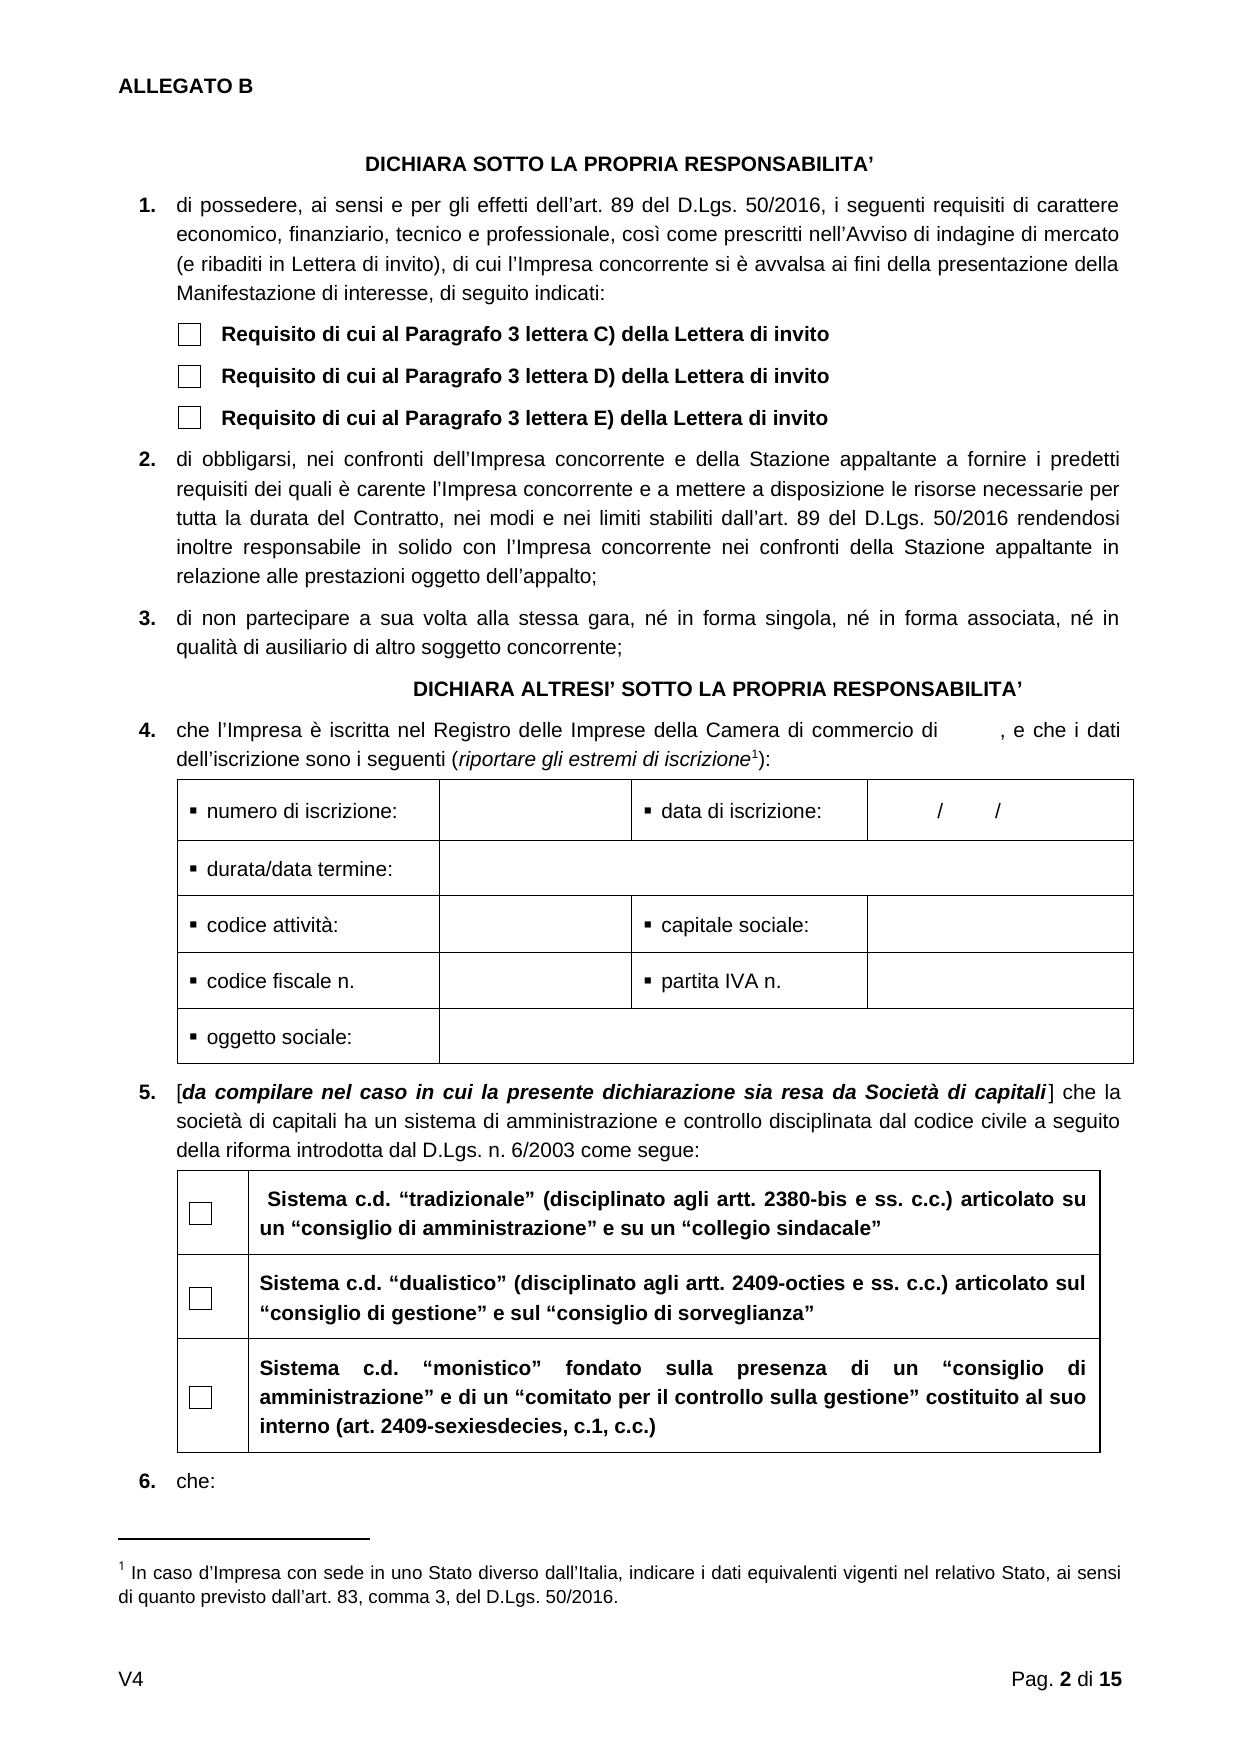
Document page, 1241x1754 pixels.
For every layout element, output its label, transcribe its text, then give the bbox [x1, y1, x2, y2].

table_cell codice fiscale n. [178, 953, 439, 1008]
text Requisito di cui al Paragrafo 3 lettera C) della Lettera di invito [118, 318, 1121, 348]
table_cell capitale sociale: [632, 896, 867, 951]
table_cell codice attività: [178, 896, 439, 951]
text Requisito di cui al Paragrafo 3 lettera E) della Lettera di invito [118, 402, 1121, 431]
table_cell [440, 1009, 1133, 1063]
text DICHIARA SOTTO LA PROPRIA RESPONSABILITA’ [118, 148, 1121, 177]
table_header numero di iscrizione: [178, 780, 439, 840]
table_cell durata/data termine: [178, 841, 439, 895]
list di obbligarsi, nei confronti dell’Impresa concorrente e della Stazione appaltante a fornire i predetti requisiti dei quali è carente l’Impresa concorrente e a mettere a disposizione le risorse necessarie per tutta la durata del Contratto, nei modi e nei limiti stabiliti dall’art. 89 del D.Lgs. 50/2016 rendendosi inoltre responsabile in solido con l’Impresa concorrente nei confronti della Stazione appaltante in relazione alle prestazioni oggetto dell’appalto; [139, 443, 1121, 589]
table_cell [868, 896, 1133, 951]
list che: [139, 1465, 1121, 1494]
table_cell oggetto sociale: [178, 1009, 439, 1063]
table_header / / [868, 780, 1133, 840]
table_cell [440, 953, 631, 1008]
table_header [178, 1171, 248, 1254]
table_cell [440, 896, 631, 951]
list di possedere, ai sensi e per gli effetti dell’art. 89 del D.Lgs. 50/2016, i seguenti requisiti di carattere economico, finanziario, tecnico e professionale, così come prescritti nell’Avviso di indagine di mercato (e ribaditi in Lettera di invito), di cui l’Impresa concorrente si è avvalsa ai fini della presentazione della Manifestazione di interesse, di seguito indicati: [139, 189, 1121, 306]
table_header [440, 780, 631, 840]
list di non partecipare a sua volta alla stessa gara, né in forma singola, né in forma associata, né in qualità di ausiliario di altro soggetto concorrente; [139, 602, 1121, 660]
table_cell partita IVA n. [632, 953, 867, 1008]
table_cell Sistema c.d. “dualistico” (disciplinato agli artt. 2409-octies e ss. c.c.) articolato sul “consiglio di gestione” e sul “consiglio di sorveglianza” [249, 1255, 1099, 1338]
table_cell [868, 953, 1133, 1008]
text Requisito di cui al Paragrafo 3 lettera D) della Lettera di invito [118, 360, 1121, 389]
table_cell [178, 1339, 248, 1452]
table_header data di iscrizione: [632, 780, 867, 840]
table_header Sistema c.d. “tradizionale” (disciplinato agli artt. 2380-bis e ss. c.c.) articolato su un “consiglio di amministrazione” e su un “collegio sindacale” [249, 1171, 1099, 1254]
list DICHIARA ALTRESI’ SOTTO LA PROPRIA RESPONSABILITA’ [406, 673, 1121, 702]
list che l’Impresa è iscritta nel Registro delle Imprese della Camera di commercio di , e che i dati dell’iscrizione sono i seguenti (riportare gli estremi di iscrizione): [139, 714, 1121, 773]
table_cell [440, 841, 1133, 895]
list [da compilare nel caso in cui la presente dichiarazione sia resa da Società di capitali] che la società di capitali ha un sistema di amministrazione e controllo disciplinata dal codice civile a seguito della riforma introdotta dal D.Lgs. n. 6/2003 come segue: [139, 1076, 1121, 1163]
table_cell [178, 1255, 248, 1338]
table_cell Sistema c.d. “monistico” fondato sulla presenza di un “consiglio di amministrazione” e di un “comitato per il controllo sulla gestione” costituito al suo interno (art. 2409-sexiesdecies, c.1, c.c.) [249, 1339, 1099, 1452]
